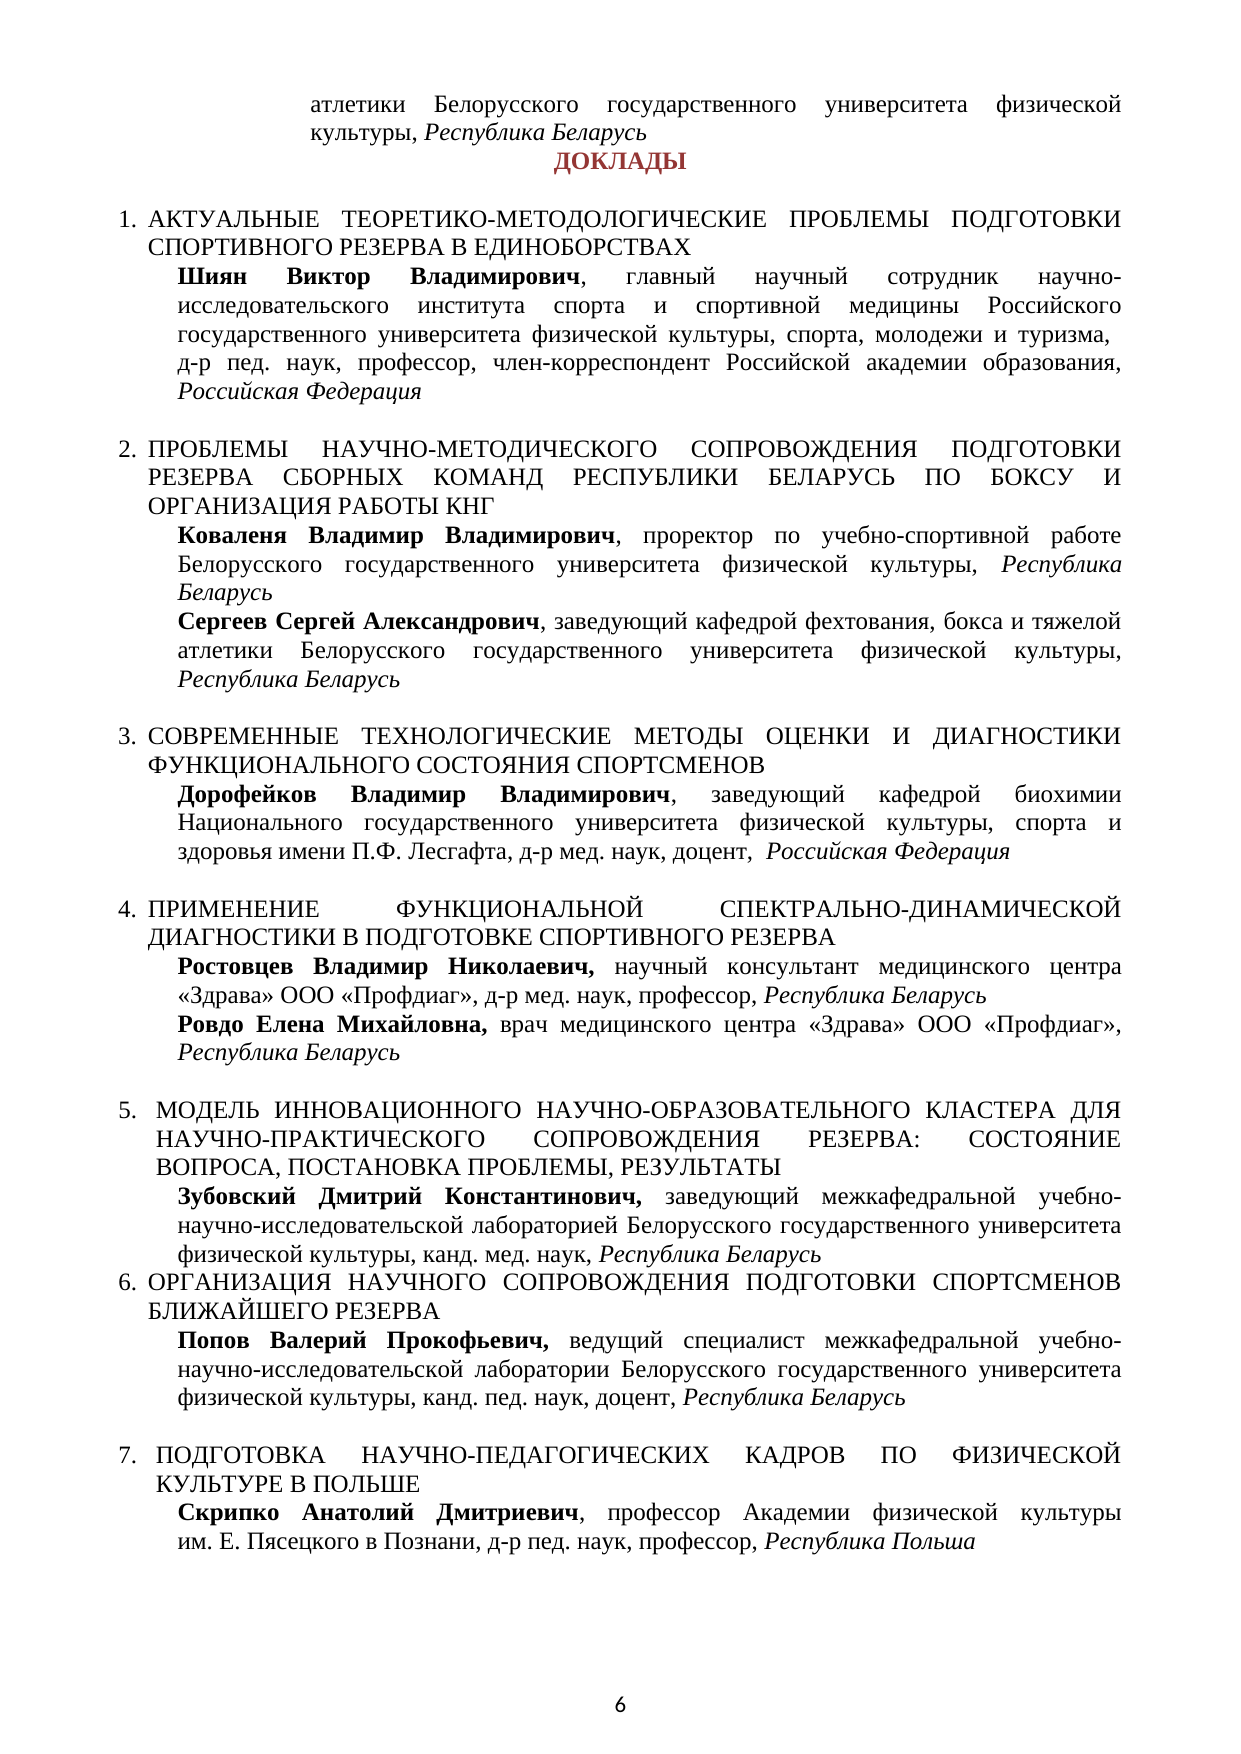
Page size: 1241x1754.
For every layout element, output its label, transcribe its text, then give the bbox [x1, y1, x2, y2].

text Ровдо Елена Михайловна, врач медицинского центра «Здрава» ООО «Профдиаг», Республика Беларусь [177, 1009, 1122, 1066]
text Попов Валерий Прокофьевич, ведущий специалист межкафедральной учебно-научно-исследовательской лаборатории Белорусского государственного университета физической культуры, канд. пед. наук, доцент, Республика Беларусь [177, 1325, 1122, 1411]
list Подготовка научно-педагогических кадров по физической культуре в Польше [118, 1440, 1122, 1497]
text Ростовцев Владимир Николаевич, научный консультант медицинского центра «Здрава» ООО «Профдиаг», д-р мед. наук, профессор, Республика Беларусь [177, 951, 1122, 1009]
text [118, 89, 1122, 146]
text ДОКЛАДЫ [118, 146, 1122, 175]
list Актуальные теоретико-Методологические проблемы подготовки спортивного резерва в единоборствах [118, 204, 1122, 261]
list Модель инновационного научно-образовательного кластера для научно-практического сопровождения резерва: состояние вопроса, постановка проблемы, результаты [118, 1095, 1122, 1181]
list организация научного сопровождения подготовки спортсменов ближайшего резерва [118, 1267, 1122, 1325]
list Применение функциональной спектрально-динамической диагностики в подготовке спортивного резерва [118, 894, 1122, 951]
text Сергеев Сергей Александрович, заведующий кафедрой фехтования, бокса и тяжелой атлетики Белорусского государственного университета физической культуры, Республика Беларусь [177, 606, 1122, 692]
text Дорофейков Владимир Владимирович, заведующий кафедрой биохимии Национального государственного университета физической культуры, спорта и здоровья имени П.Ф. Лесгафта, д-р мед. наук, доцент, Российская Федерация [177, 779, 1122, 865]
text Скрипко Анатолий Дмитриевич, профессор Академии физической культуры им. Е. Пясецкого в Познани, д-р пед. наук, профессор, Республика Польша [177, 1497, 1122, 1555]
list Современные технологические методы оценки и диагностики функционального состояния спортсменов [118, 721, 1122, 779]
list Проблемы научно-методического сопровождения подготовки резерва сборных команд Республики Беларусь по боксу и организация работы КНГ [118, 434, 1122, 520]
text Зубовский Дмитрий Константинович, заведующий межкафедральной учебно-научно-исследовательской лабораторией Белорусского государственного университета физической культуры, канд. мед. наук, Республика Беларусь [177, 1181, 1122, 1267]
